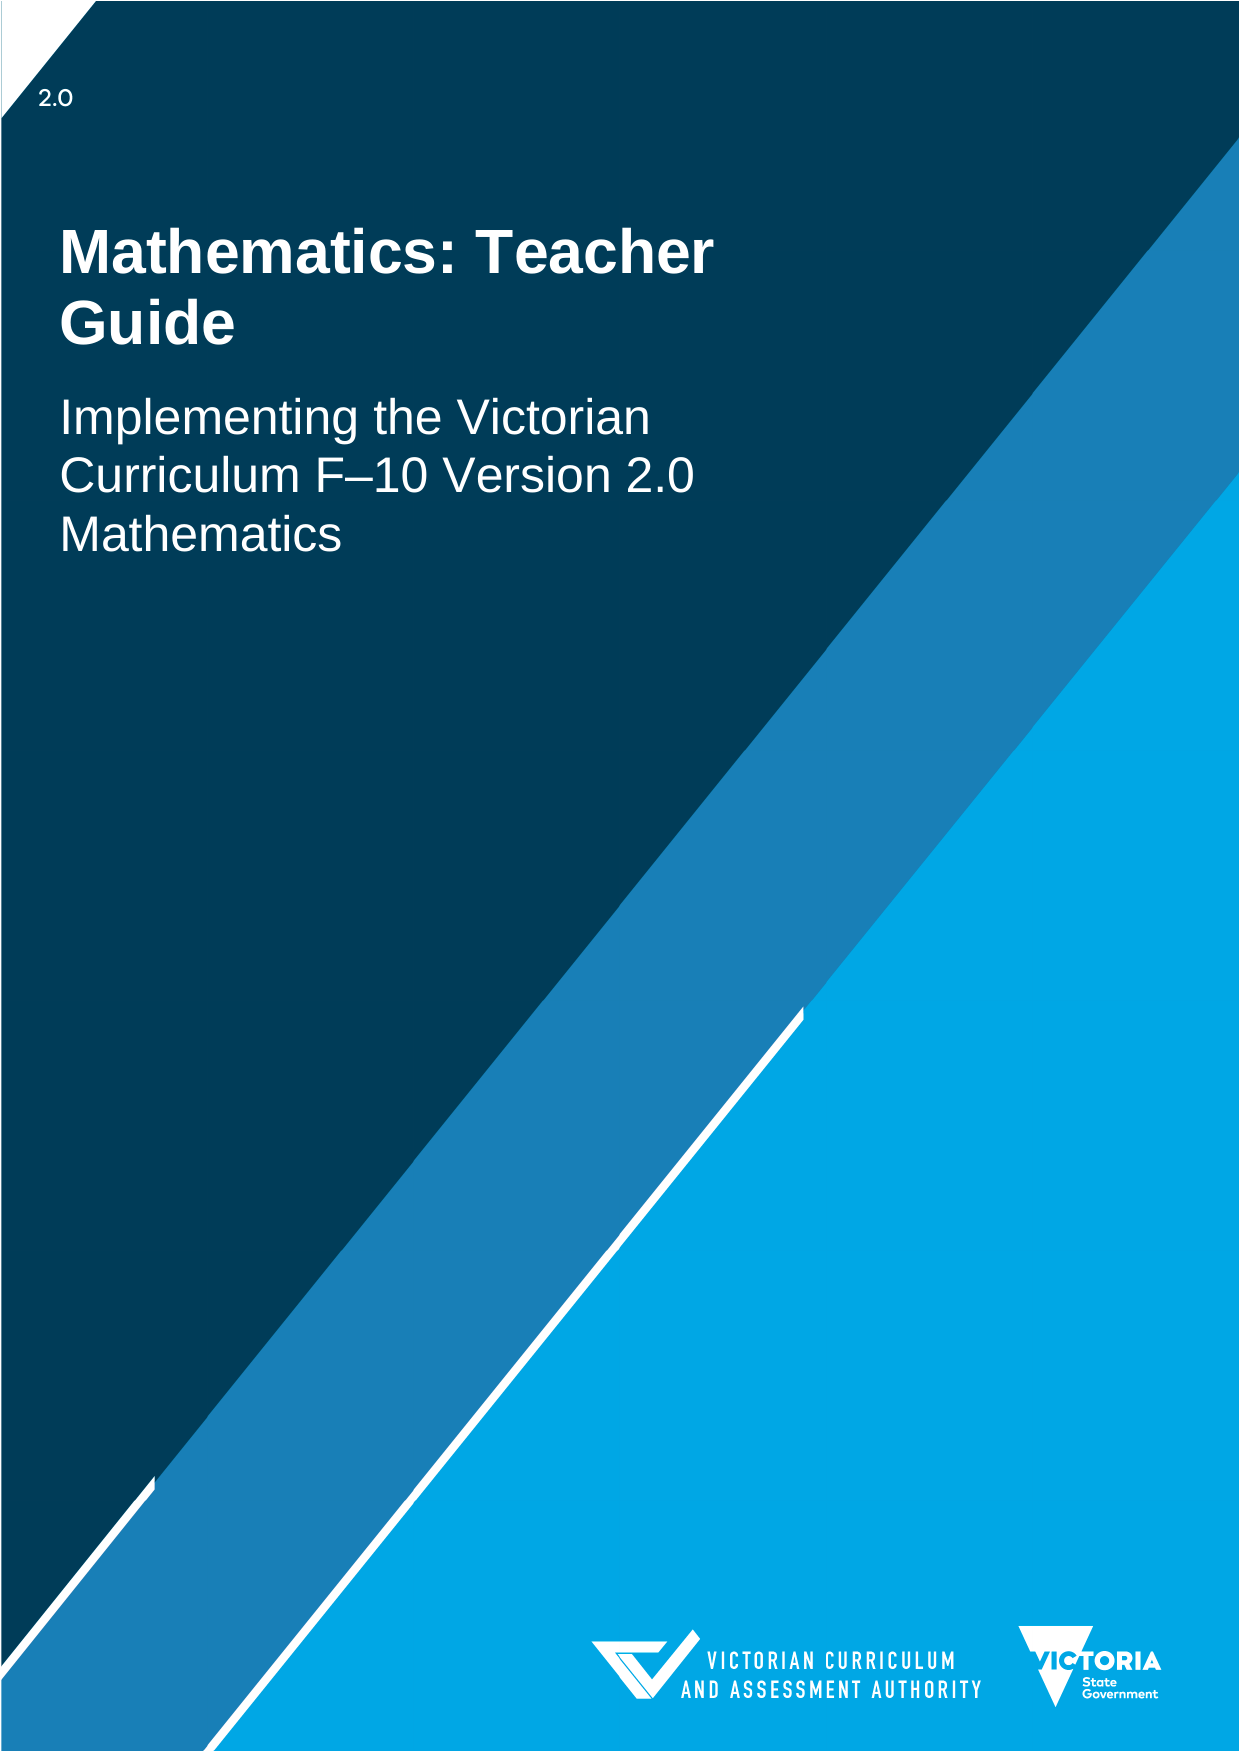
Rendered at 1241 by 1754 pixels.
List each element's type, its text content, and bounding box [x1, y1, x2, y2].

picture [1020, 1627, 1093, 1705]
picture [63, 90, 72, 103]
picture [1136, 1692, 1147, 1697]
picture [593, 1631, 699, 1698]
picture [840, 1681, 847, 1697]
picture [769, 1652, 776, 1668]
subtitle Implementing the Victorian Curriculum F–10 Version 2.0 Mathematics [59, 388, 812, 621]
picture [791, 1660, 798, 1668]
picture [1095, 1652, 1114, 1670]
picture [772, 1681, 778, 1697]
picture [873, 1689, 880, 1697]
picture [743, 1652, 750, 1668]
picture [745, 1689, 752, 1697]
picture [926, 1681, 930, 1696]
picture [1, 1, 94, 117]
picture [886, 1681, 891, 1697]
picture [899, 1681, 906, 1697]
picture [943, 1652, 953, 1668]
picture [928, 1684, 933, 1697]
picture [805, 1652, 812, 1668]
picture [853, 1652, 860, 1668]
picture [912, 1681, 919, 1697]
picture [867, 1652, 874, 1668]
picture [931, 1652, 936, 1668]
picture [939, 1681, 946, 1697]
picture [1136, 1652, 1140, 1669]
picture [696, 1681, 703, 1697]
picture [811, 1681, 821, 1697]
picture [853, 1681, 859, 1697]
picture [710, 1681, 715, 1697]
picture [916, 1652, 922, 1668]
picture [755, 1655, 760, 1668]
picture [1, 141, 1239, 1751]
picture [839, 1652, 844, 1668]
picture [974, 1685, 978, 1697]
picture [59, 93, 64, 105]
picture [1118, 1652, 1132, 1669]
picture [827, 1681, 833, 1697]
picture [731, 1654, 737, 1668]
picture [758, 1652, 762, 1667]
picture [905, 1652, 910, 1668]
picture [1144, 1652, 1160, 1669]
picture [889, 1655, 894, 1668]
picture [961, 1681, 967, 1697]
